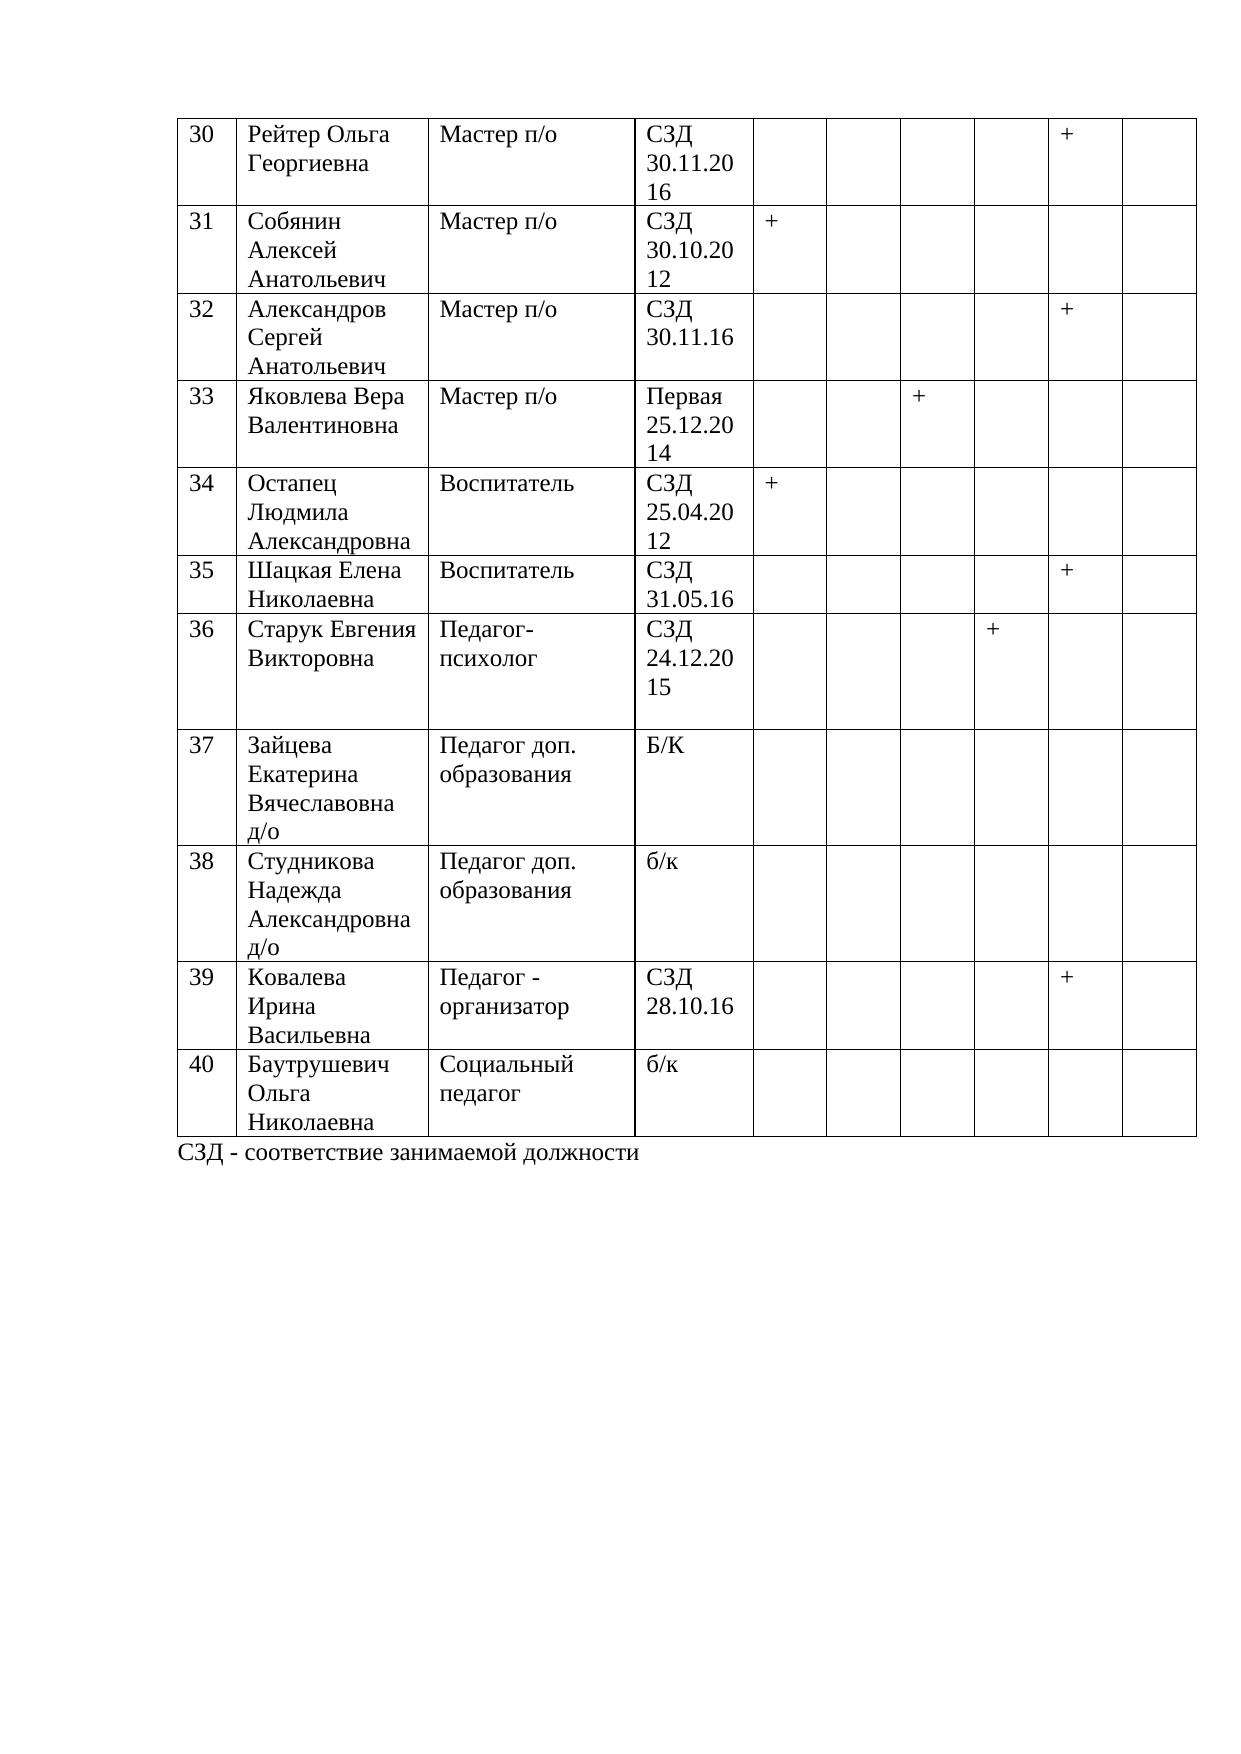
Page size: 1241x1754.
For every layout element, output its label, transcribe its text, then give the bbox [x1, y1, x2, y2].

table_cell [827, 206, 900, 293]
table_cell [1123, 381, 1196, 467]
table_cell 37 [178, 730, 236, 845]
table_cell [901, 294, 974, 380]
table_cell [1049, 206, 1122, 293]
table_cell + [901, 381, 974, 467]
table_cell [1123, 1050, 1196, 1136]
table_cell [1123, 614, 1196, 729]
table_cell [975, 730, 1048, 845]
table_cell [901, 556, 974, 613]
table_cell Баутрушевич Ольга Николаевна [237, 1050, 428, 1136]
table_cell Ковалева Ирина Васильевна [237, 962, 428, 1048]
table_cell Первая 25.12.2014 [636, 381, 753, 467]
table_cell [1123, 468, 1196, 554]
table_cell + [1049, 119, 1122, 205]
table_cell Шацкая Елена Николаевна [237, 556, 428, 613]
table_cell [1123, 846, 1196, 961]
table_cell СЗД 30.11.2016 [636, 119, 753, 205]
text СЗД - соответствие занимаемой должности [177, 1137, 1152, 1166]
table_cell [827, 556, 900, 613]
table_cell 33 [178, 381, 236, 467]
table_cell [827, 468, 900, 554]
table_cell [1049, 846, 1122, 961]
table_cell СЗД 25.04.2012 [636, 468, 753, 554]
table_cell Александров Сергей Анатольевич [237, 294, 428, 380]
table_cell 34 [178, 468, 236, 554]
table_cell Мастер п/о [429, 381, 634, 467]
table_cell [975, 1050, 1048, 1136]
table_cell [827, 294, 900, 380]
table_cell + [975, 614, 1048, 729]
table_cell + [1049, 962, 1122, 1048]
table_cell Педагог доп. образования [429, 730, 634, 845]
table_cell [1123, 206, 1196, 293]
table_cell Остапец Людмила Александровна [237, 468, 428, 554]
table_cell 35 [178, 556, 236, 613]
table_cell [975, 468, 1048, 554]
table_cell [754, 1050, 826, 1136]
table_cell [975, 119, 1048, 205]
table_cell Педагог доп. образования [429, 846, 634, 961]
table_cell 31 [178, 206, 236, 293]
table_cell [754, 294, 826, 380]
table_cell Зайцева Екатерина Вячеславовна д/о [237, 730, 428, 845]
table_cell СЗД 28.10.16 [636, 962, 753, 1048]
table_cell [901, 206, 974, 293]
table_cell [975, 381, 1048, 467]
table_cell [754, 846, 826, 961]
table_cell б/к [636, 846, 753, 961]
table_cell [827, 962, 900, 1048]
table_cell 30 [178, 119, 236, 205]
table_cell [754, 556, 826, 613]
table_cell [1049, 1050, 1122, 1136]
table_cell СЗД 30.11.16 [636, 294, 753, 380]
table_cell Социальный педагог [429, 1050, 634, 1136]
table_cell [901, 1050, 974, 1136]
table_cell Педагог- психолог [429, 614, 634, 729]
table_cell [901, 119, 974, 205]
table_cell 40 [178, 1050, 236, 1136]
table_cell [754, 730, 826, 845]
table_cell Б/К [636, 730, 753, 845]
table_cell Студникова Надежда Александровна д/о [237, 846, 428, 961]
table_cell [827, 614, 900, 729]
table_cell [1123, 962, 1196, 1048]
table_cell Яковлева Вера Валентиновна [237, 381, 428, 467]
table_cell [1049, 730, 1122, 845]
table_cell [1049, 381, 1122, 467]
table_cell + [1049, 294, 1122, 380]
table_cell [827, 381, 900, 467]
table_cell + [1049, 556, 1122, 613]
table_cell [901, 614, 974, 729]
table_cell Педагог -организатор [429, 962, 634, 1048]
table_cell СЗД 31.05.16 [636, 556, 753, 613]
table_cell + [754, 206, 826, 293]
table_cell [975, 294, 1048, 380]
table_cell Собянин Алексей Анатольевич [237, 206, 428, 293]
table_cell Мастер п/о [429, 206, 634, 293]
table_cell [901, 468, 974, 554]
table_cell [1123, 730, 1196, 845]
table_cell 36 [178, 614, 236, 729]
table_cell [754, 119, 826, 205]
table_cell [827, 846, 900, 961]
table_cell 38 [178, 846, 236, 961]
table_cell [901, 846, 974, 961]
table_cell [975, 846, 1048, 961]
table_cell Мастер п/о [429, 294, 634, 380]
table_cell [975, 556, 1048, 613]
table_cell СЗД 24.12.2015 [636, 614, 753, 729]
table_cell СЗД 30.10.2012 [636, 206, 753, 293]
table_cell 32 [178, 294, 236, 380]
table_cell + [754, 468, 826, 554]
table_cell [754, 962, 826, 1048]
table_cell Рейтер Ольга Георгиевна [237, 119, 428, 205]
table_cell [1049, 614, 1122, 729]
table_cell [827, 730, 900, 845]
table_cell 39 [178, 962, 236, 1048]
table_cell [901, 730, 974, 845]
table_cell [975, 962, 1048, 1048]
table_cell Мастер п/о [429, 119, 634, 205]
table_cell [754, 381, 826, 467]
table_cell [1123, 119, 1196, 205]
table_cell [827, 119, 900, 205]
table_cell б/к [636, 1050, 753, 1136]
table_cell Старук Евгения Викторовна [237, 614, 428, 729]
table_cell [1049, 468, 1122, 554]
table_cell Воспитатель [429, 468, 634, 554]
table_cell [754, 614, 826, 729]
table_cell [901, 962, 974, 1048]
table_cell [975, 206, 1048, 293]
table_cell [1123, 294, 1196, 380]
table_cell Воспитатель [429, 556, 634, 613]
table_cell [1123, 556, 1196, 613]
table_cell [827, 1050, 900, 1136]
